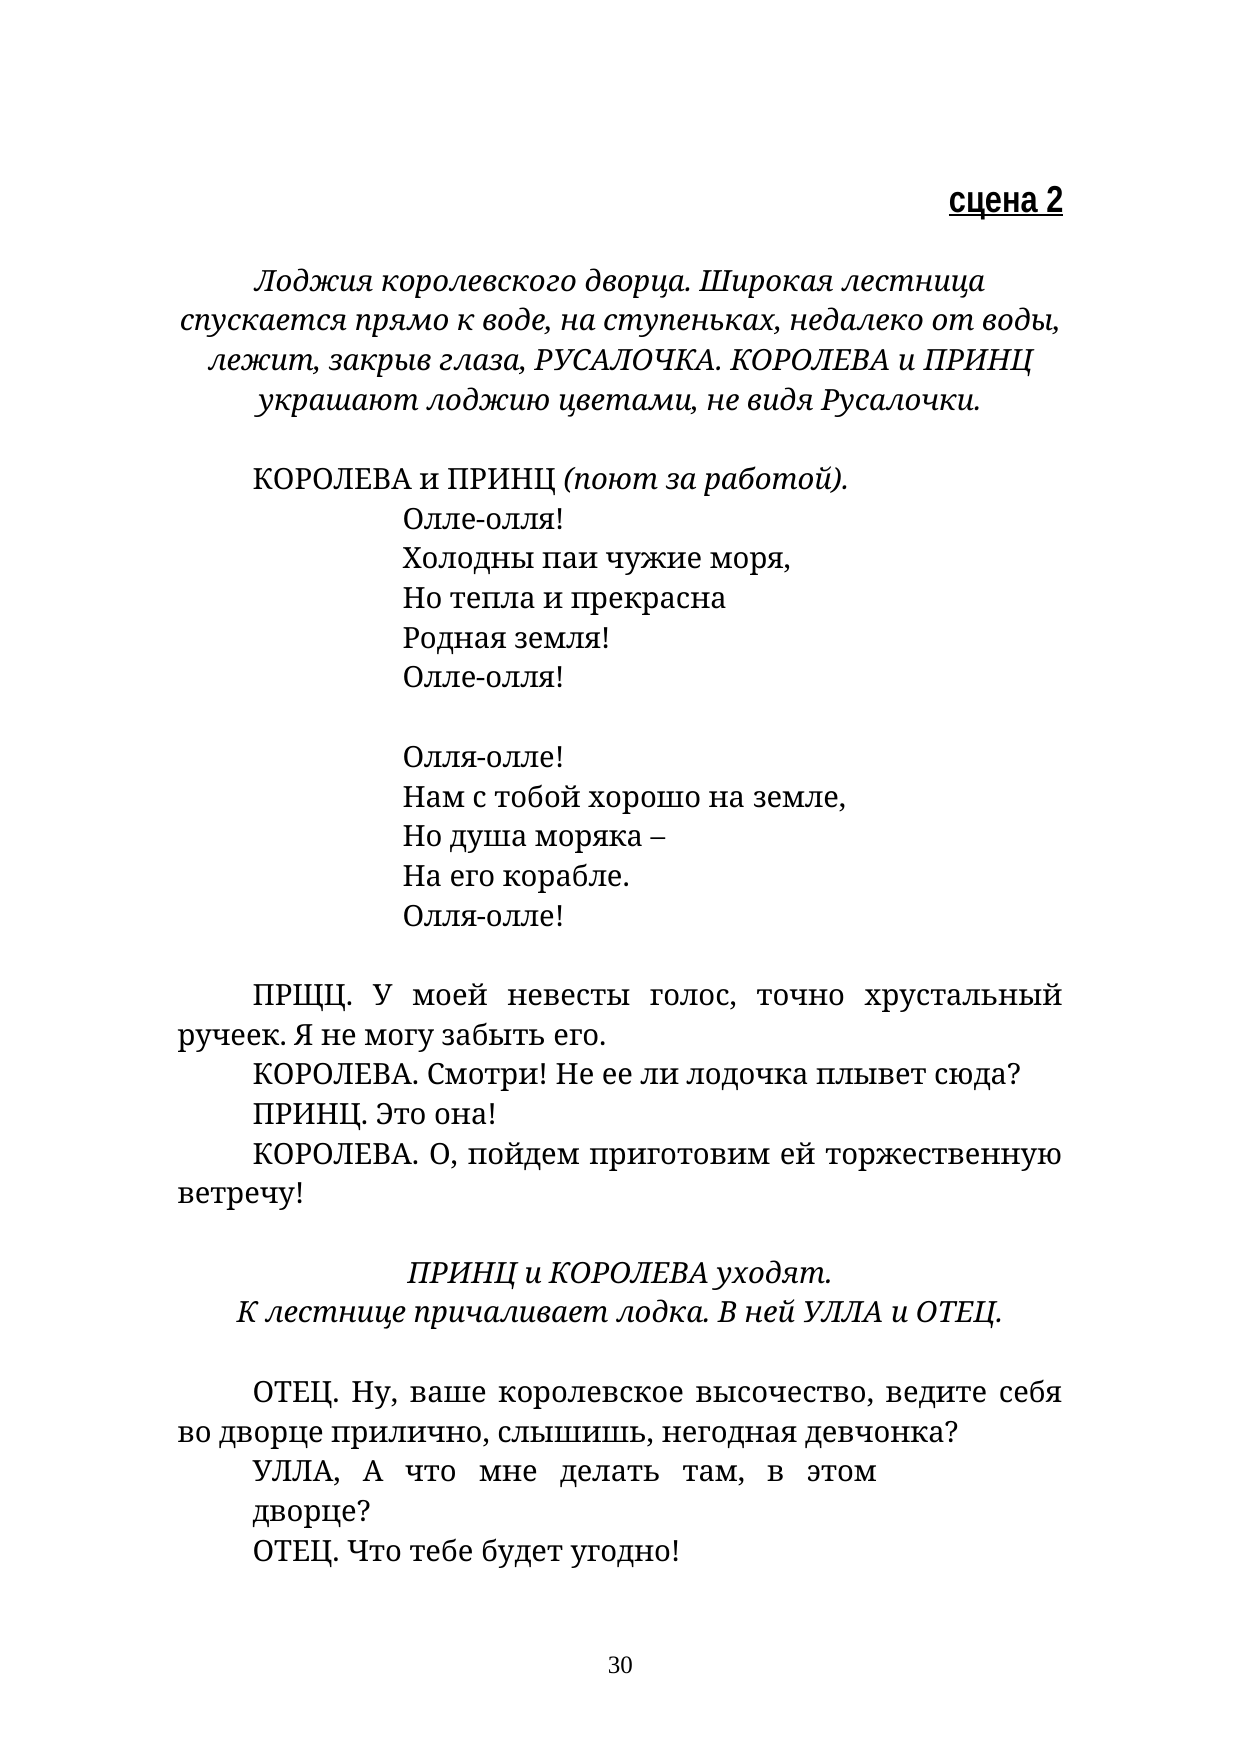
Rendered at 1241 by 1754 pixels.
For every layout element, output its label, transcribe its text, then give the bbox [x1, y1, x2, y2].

text сцена 2 [177, 177, 1063, 220]
text КОРОЛЕВА и ПРИНЦ (поют за работой). [177, 458, 1062, 498]
text Нам с тобой хорошо на земле, [402, 776, 1062, 816]
text ПРИНЦ и КОРОЛЕВА уходят. [177, 1252, 1063, 1292]
text КОРОЛЕВА. О, пойдем приготовим ей торжественную ветречу! [177, 1133, 1063, 1212]
text Холодны паи чужие моря, [402, 538, 1062, 577]
text УЛЛА, А что мне делать там, в этом дворце? [252, 1451, 877, 1530]
text КОРОЛЕВА. Смотри! Не ее ли лодочка плывет сюда? [177, 1054, 1063, 1093]
text Но тепла и прекрасна [402, 577, 1062, 617]
text ПРИНЦ. Это она! [177, 1093, 1063, 1133]
text Олля-олле! [402, 736, 1062, 776]
text Лоджия королевского дворца. Широкая лестница спускается прямо к воде, на ступеньках, недалеко от воды, лежит, закрыв глаза, РУСАЛОЧКА. КОРОЛЕВА и ПРИНЦ украшают лоджию цветами, не видя Русалочки. [177, 260, 1063, 419]
text Но душа моряка – [402, 816, 1062, 855]
text Олле-олля! [402, 657, 1062, 696]
text На его корабле. [402, 855, 1062, 895]
text Олля-олле! [402, 895, 1062, 934]
text ОТЕЦ. Что тебе будет угодно! [177, 1530, 877, 1569]
text К лестнице причаливает лодка. В ней УЛЛА и ОТЕЦ. [177, 1292, 1063, 1331]
text ОТЕЦ. Ну, ваше королевское высочество, ведите себя во дворце прилично, слышишь, негодная девчонка? [177, 1371, 1063, 1451]
text Олле-олля! [402, 498, 1062, 538]
text Родная земля! [402, 617, 1062, 657]
text ПРЩЦ. У моей невесты голос, точно хрустальный ручеек. Я не могу забыть его. [177, 974, 1063, 1054]
